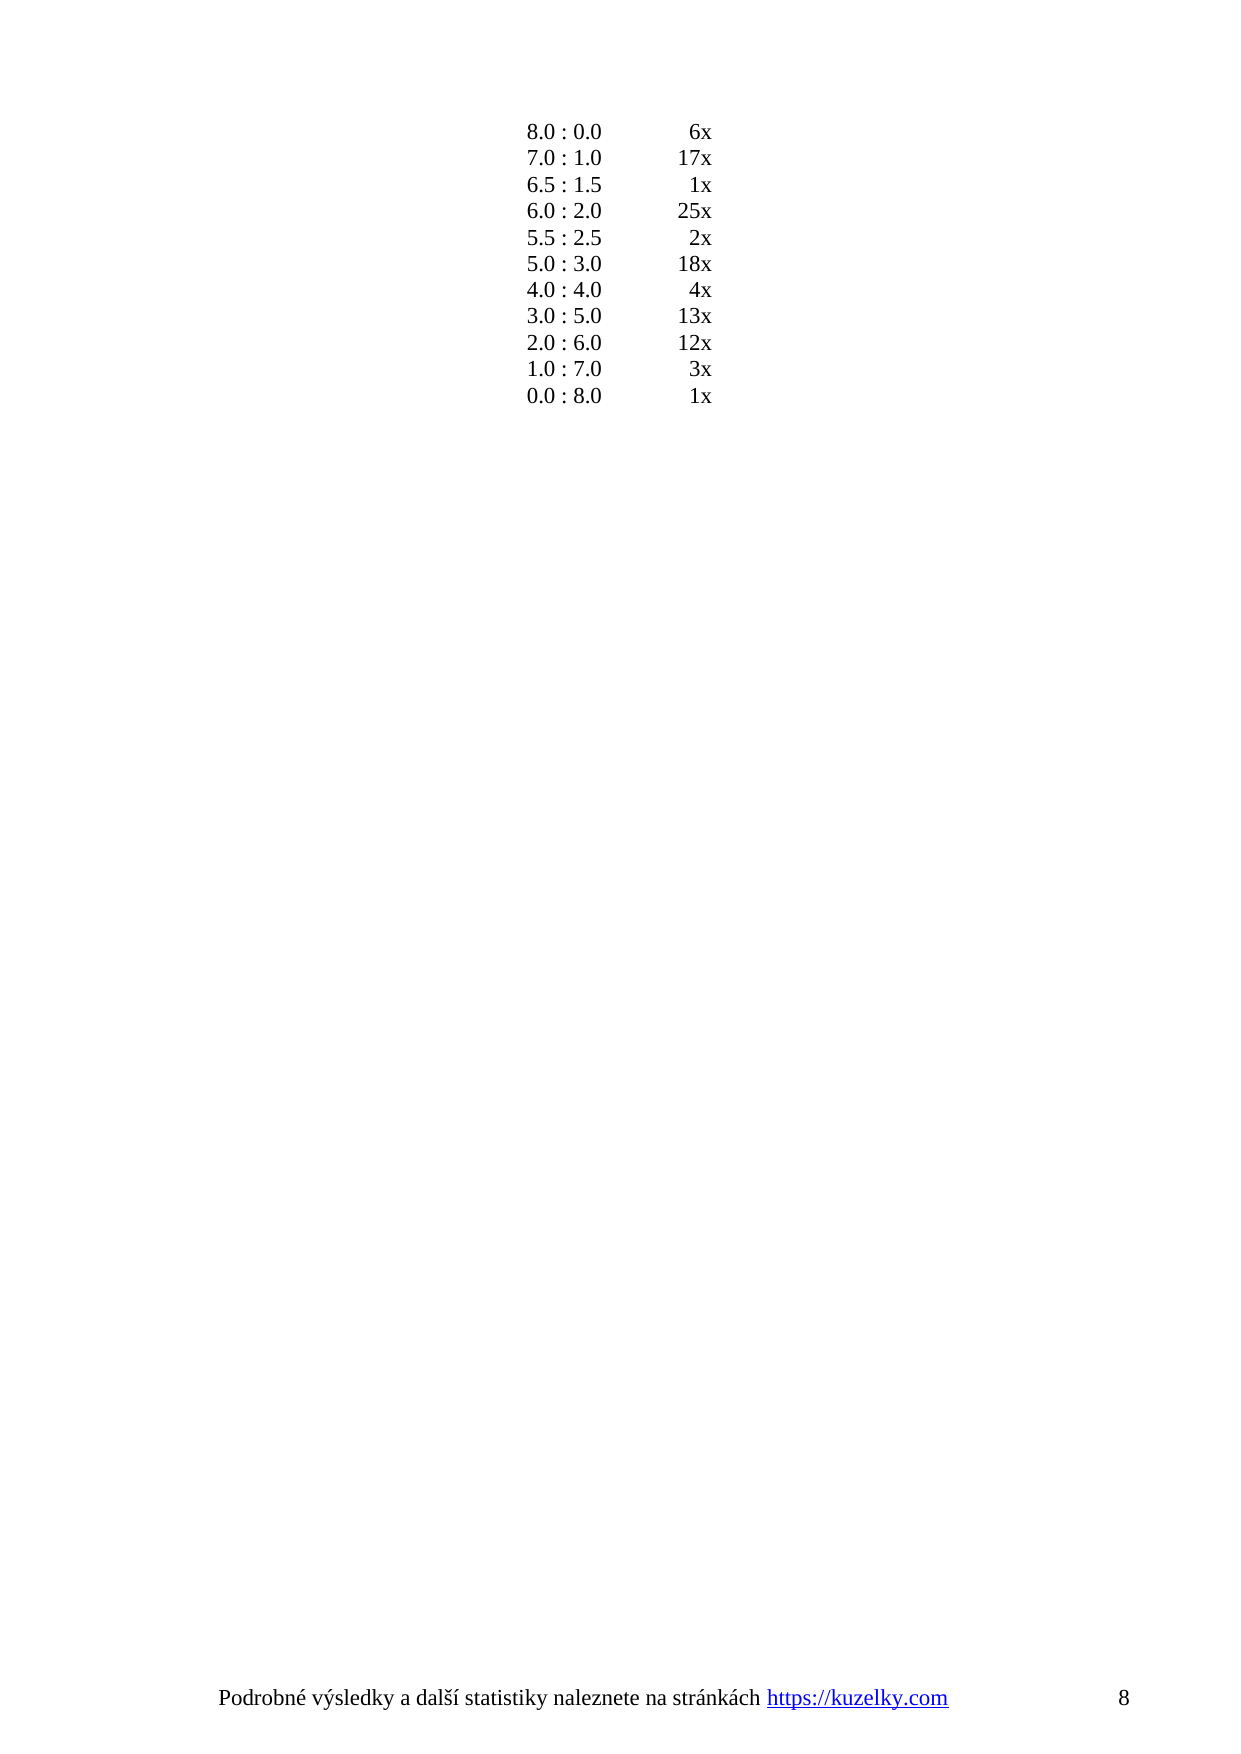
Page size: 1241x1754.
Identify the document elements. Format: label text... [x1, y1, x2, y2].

text 7.0 : 1.0 17x [106, 144, 1134, 171]
text 5.5 : 2.5 2x [106, 223, 1134, 250]
text 1.0 : 7.0 3x [106, 355, 1134, 382]
text 5.0 : 3.0 18x [106, 250, 1134, 276]
text 6.0 : 2.0 25x [106, 197, 1134, 223]
text 8.0 : 0.0 6x [106, 118, 1134, 144]
text 2.0 : 6.0 12x [106, 329, 1134, 355]
text 3.0 : 5.0 13x [106, 303, 1134, 329]
text 4.0 : 4.0 4x [106, 276, 1134, 303]
text 0.0 : 8.0 1x [106, 382, 1134, 408]
text 6.5 : 1.5 1x [106, 171, 1134, 197]
